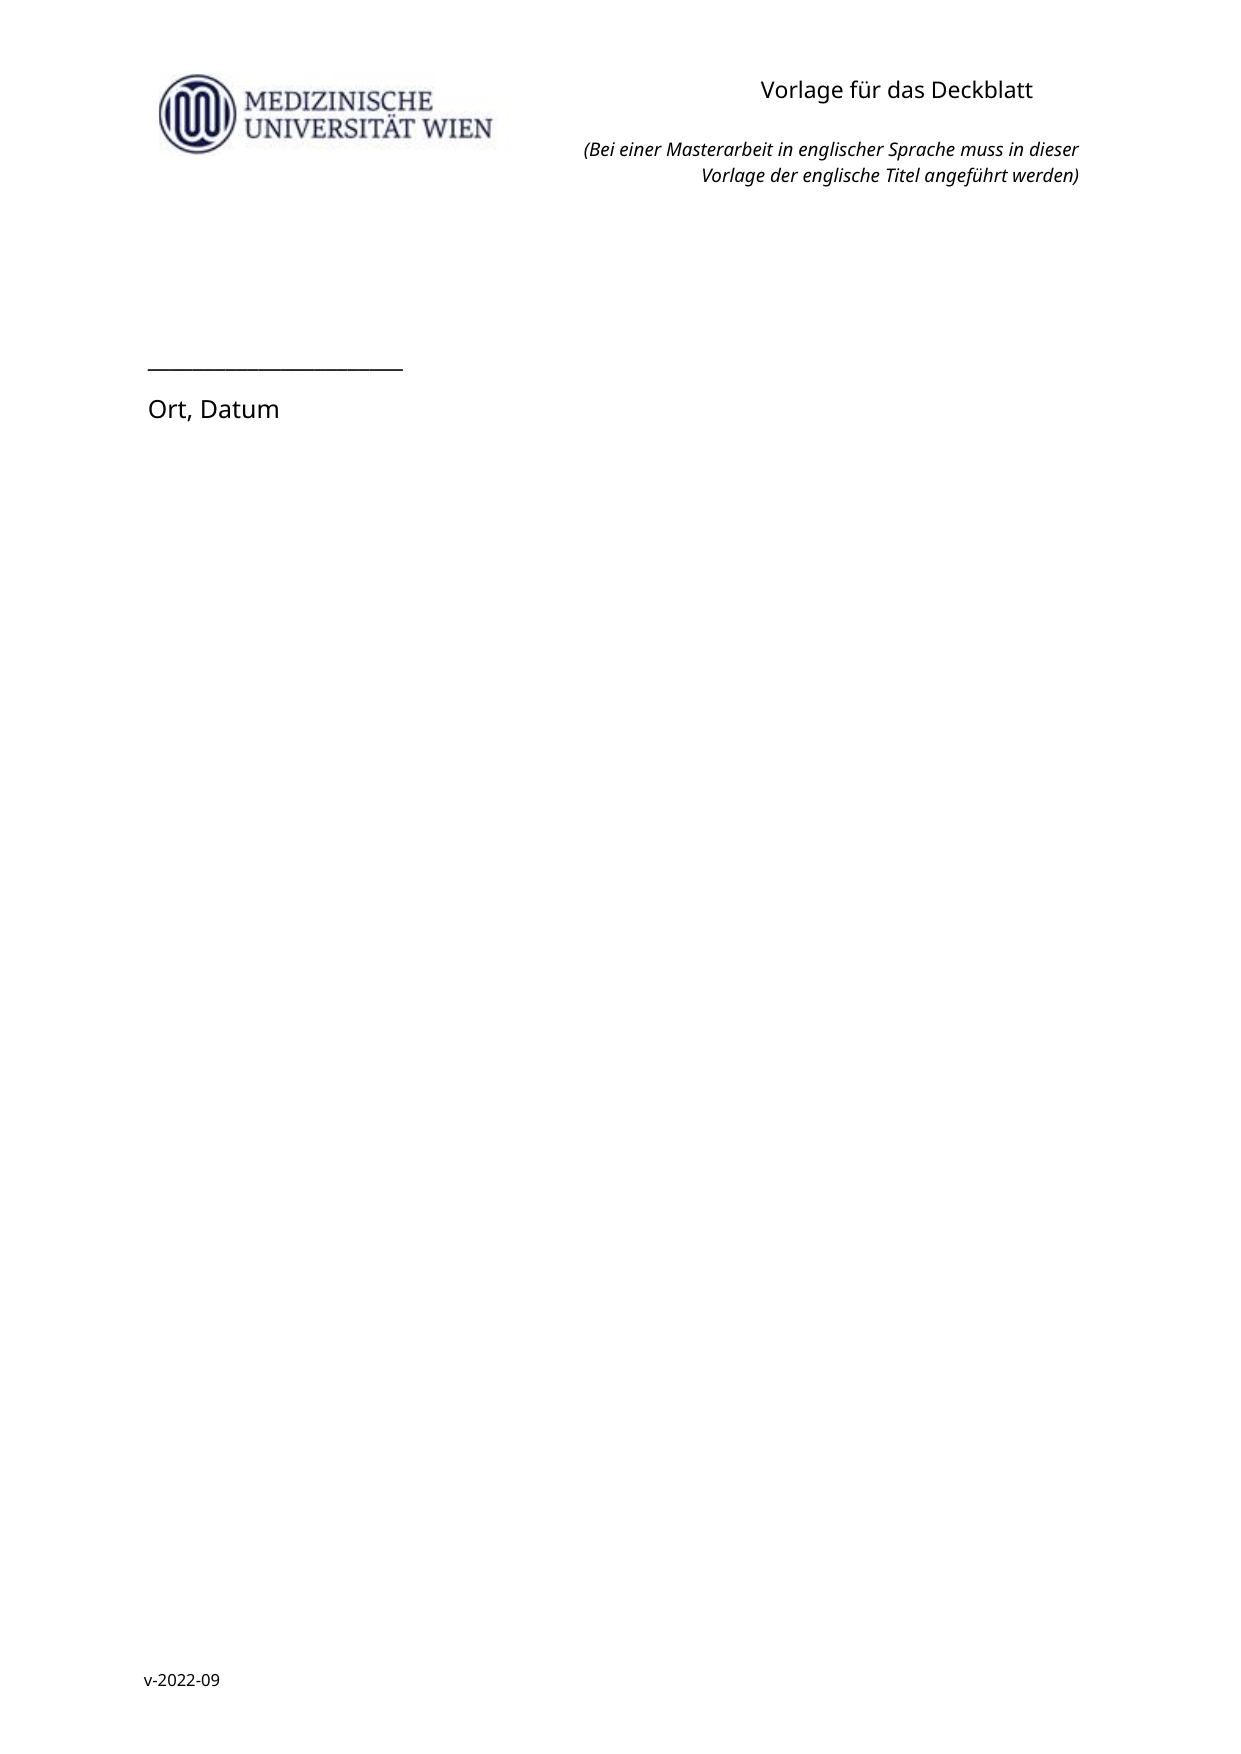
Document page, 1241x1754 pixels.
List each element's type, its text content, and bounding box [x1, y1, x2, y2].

text Ort, Datum [148, 392, 1092, 426]
text _______________________ [148, 341, 1092, 374]
picture [158, 73, 516, 156]
